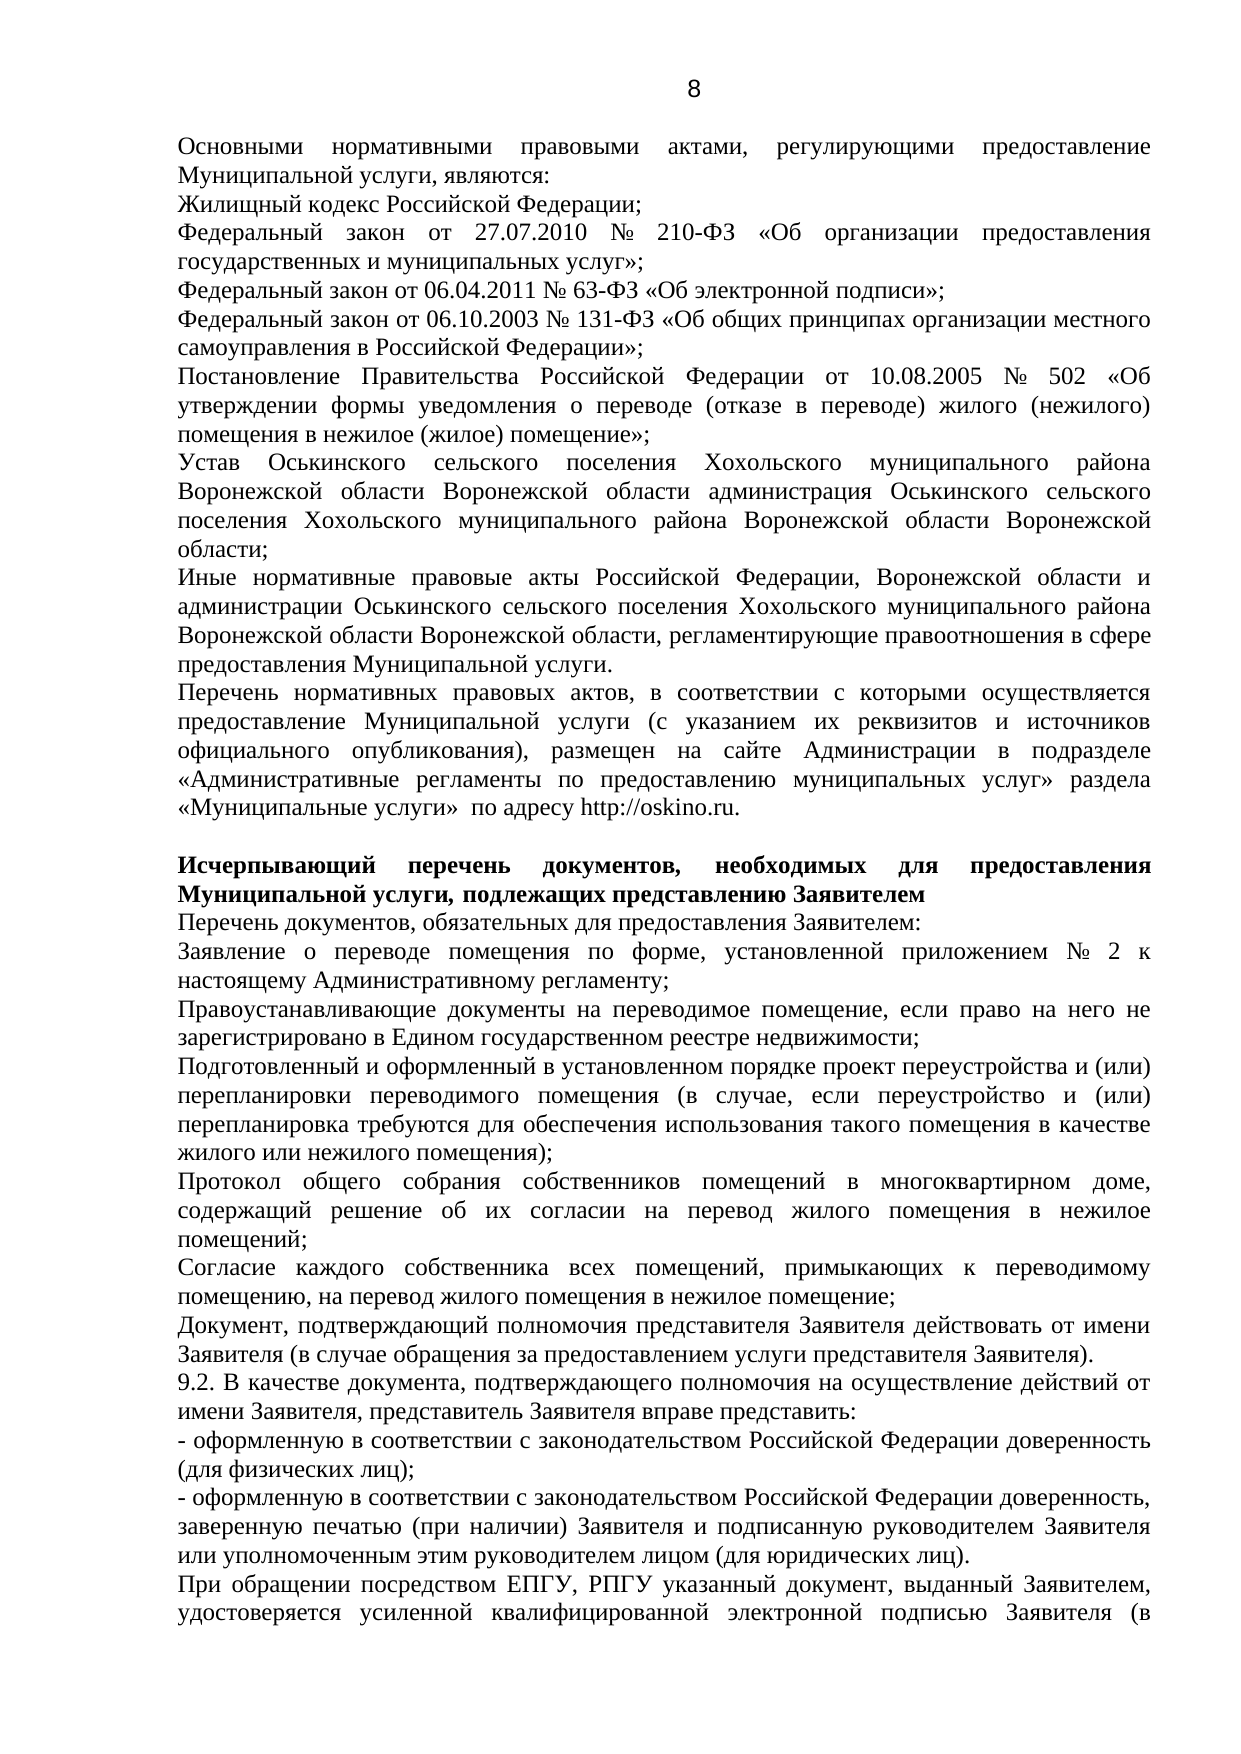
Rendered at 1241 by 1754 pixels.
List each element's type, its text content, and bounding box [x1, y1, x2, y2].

text 9.2. В качестве документа, подтверждающего полномочия на осуществление действий от имени Заявителя, представитель Заявителя вправе представить: [177, 1367, 1152, 1425]
text Перечень нормативных правовых актов, в соответствии с которыми осуществляется предоставление Муниципальной услуги (с указанием их реквизитов и источников официального опубликования), размещен на сайте Администрации в подразделе «Административные регламенты по предоставлению муниципальных услуг» раздела «Муниципальные услуги» по адресу http://oskino.ru. [177, 677, 1152, 821]
text Исчерпывающий перечень документов, необходимых для предоставления Муниципальной услуги, подлежащих представлению Заявителем [177, 850, 1152, 907]
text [177, 1569, 1152, 1626]
text Постановление Правительства Российской Федерации от 10.08.2005 № 502 «Об утверждении формы уведомления о переводе (отказе в переводе) жилого (нежилого) помещения в нежилое (жилое) помещение»; [177, 361, 1152, 447]
text Правоустанавливающие документы на переводимое помещение, если право на него не зарегистрировано в Едином государственном реестре недвижимости; [177, 994, 1152, 1051]
text Протокол общего собрания собственников помещений в многоквартирном доме, содержащий решение об их согласии на перевод жилого помещения в нежилое помещений; [177, 1166, 1152, 1252]
text Федеральный закон от 27.07.2010 № 210-ФЗ «Об организации предоставления государственных и муниципальных услуг»; [177, 217, 1152, 275]
text Заявление о переводе помещения по форме, установленной приложением № 2 к настоящему Административному регламенту; [177, 936, 1152, 994]
text - оформленную в соответствии с законодательством Российской Федерации доверенность (для физических лиц); [177, 1425, 1152, 1482]
text - оформленную в соответствии с законодательством Российской Федерации доверенность, заверенную печатью (при наличии) Заявителя и подписанную руководителем Заявителя или уполномоченным этим руководителем лицом (для юридических лиц). [177, 1482, 1152, 1569]
text Иные нормативные правовые акты Российской Федерации, Воронежской области и администрации Оськинского сельского поселения Хохольского муниципального района Воронежской области Воронежской области, регламентирующие правоотношения в сфере предоставления Муниципальной услуги. [177, 562, 1152, 677]
text Основными нормативными правовыми актами, регулирующими предоставление Муниципальной услуги, являются: [177, 131, 1152, 189]
text Перечень документов, обязательных для предоставления Заявителем: [177, 907, 1152, 936]
text Жилищный кодекс Российской Федерации; [177, 189, 1152, 217]
text Федеральный закон от 06.04.2011 № 63-ФЗ «Об электронной подписи»; [177, 275, 1152, 304]
text Согласие каждого собственника всех помещений, примыкающих к переводимому помещению, на перевод жилого помещения в нежилое помещение; [177, 1252, 1152, 1310]
text Документ, подтверждающий полномочия представителя Заявителя действовать от имени Заявителя (в случае обращения за предоставлением услуги представителя Заявителя). [177, 1310, 1152, 1367]
text Устав Оськинского сельского поселения Хохольского муниципального района Воронежской области Воронежской области администрация Оськинского сельского поселения Хохольского муниципального района Воронежской области Воронежской области; [177, 447, 1152, 562]
text Подготовленный и оформленный в установленном порядке проект переустройства и (или) перепланировки переводимого помещения (в случае, если переустройство и (или) перепланировка требуются для обеспечения использования такого помещения в качестве жилого или нежилого помещения); [177, 1051, 1152, 1166]
text Федеральный закон от 06.10.2003 № 131-ФЗ «Об общих принципах организации местного самоуправления в Российской Федерации»; [177, 304, 1152, 361]
